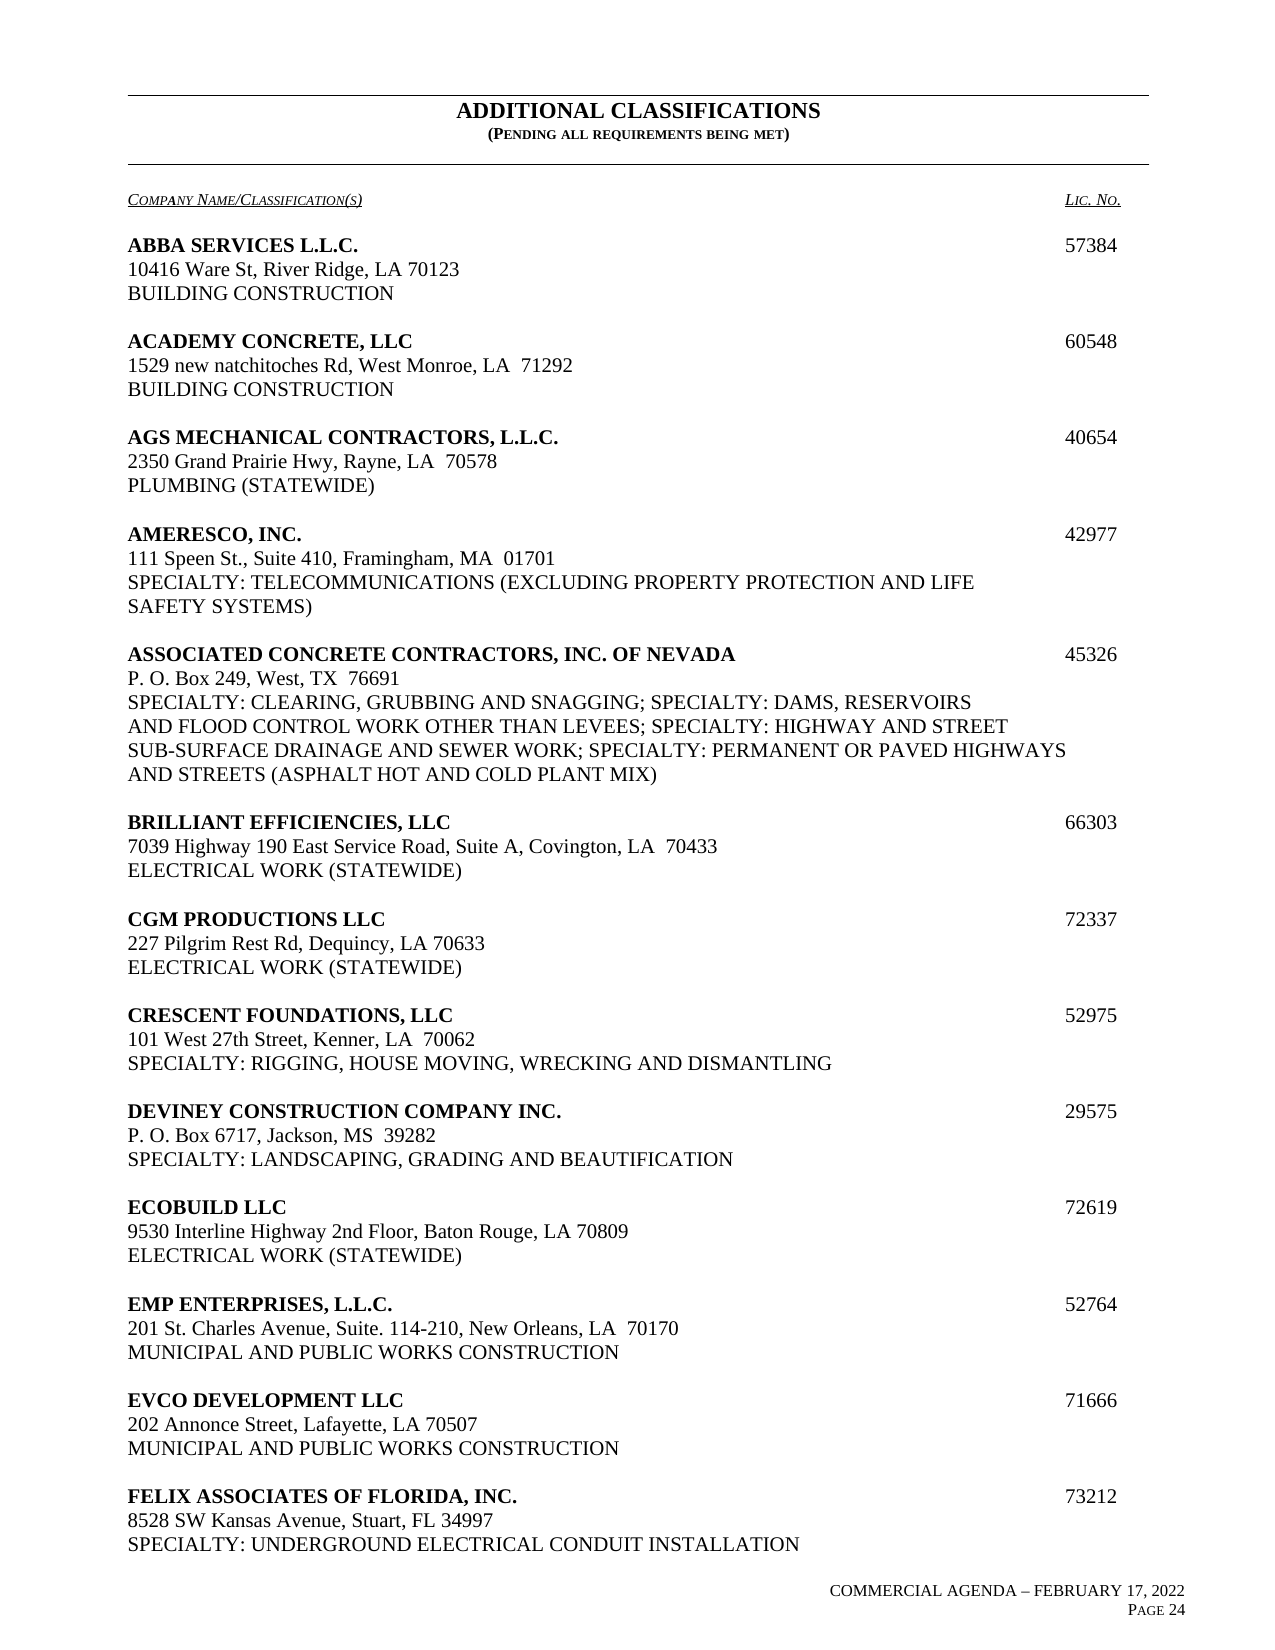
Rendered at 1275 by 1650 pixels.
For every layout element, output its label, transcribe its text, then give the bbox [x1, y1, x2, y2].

text 10416 Ware St, River Ridge, LA 70123 [127, 257, 1185, 281]
text 2350 Grand Prairie Hwy, Rayne, LA 70578 [127, 449, 1185, 473]
text MUNICIPAL AND PUBLIC WORKS CONSTRUCTION [127, 1339, 1185, 1364]
text Company Name/Classification(s) Lic. No. [127, 189, 1185, 209]
text ASSOCIATED CONCRETE CONTRACTORS, INC. OF NEVADA 45326 [127, 642, 1185, 666]
text AMERESCO, INC. 42977 [127, 521, 1185, 546]
text SPECIALTY: TELECOMMUNICATIONS (EXCLUDING PROPERTY PROTECTION AND LIFE [127, 569, 1185, 594]
text SPECIALTY: UNDERGROUND ELECTRICAL CONDUIT INSTALLATION [127, 1532, 1185, 1556]
text ELECTRICAL WORK (STATEWIDE) [127, 1243, 1185, 1267]
text 9530 Interline Highway 2nd Floor, Baton Rouge, LA 70809 [127, 1219, 1185, 1243]
text 202 Annonce Street, Lafayette, LA 70507 [127, 1412, 1185, 1436]
text Additional classifications [127, 96, 1149, 124]
text MUNICIPAL AND PUBLIC WORKS CONSTRUCTION [127, 1436, 1185, 1460]
text DEVINEY CONSTRUCTION COMPANY INC. 29575 [127, 1099, 1185, 1123]
text CRESCENT FOUNDATIONS, LLC 52975 [127, 1003, 1185, 1027]
text 1529 new natchitoches Rd, West Monroe, LA 71292 [127, 353, 1185, 377]
text BRILLIANT EFFICIENCIES, LLC 66303 [127, 810, 1185, 834]
text (Pending all requirements being met) [127, 124, 1149, 143]
text ABBA SERVICES L.L.C. 57384 [127, 233, 1185, 257]
text P. O. Box 6717, Jackson, MS 39282 [127, 1123, 1185, 1147]
text 7039 Highway 190 East Service Road, Suite A, Covington, LA 70433 [127, 834, 1185, 858]
text SPECIALTY: LANDSCAPING, GRADING AND BEAUTIFICATION [127, 1147, 1185, 1171]
text SAFETY SYSTEMS) [127, 594, 1185, 618]
text ACADEMY CONCRETE, LLC 60548 [127, 329, 1185, 353]
text ELECTRICAL WORK (STATEWIDE) [127, 954, 1185, 979]
text BUILDING CONSTRUCTION [127, 377, 1185, 401]
text 8528 SW Kansas Avenue, Stuart, FL 34997 [127, 1508, 1185, 1532]
text ELECTRICAL WORK (STATEWIDE) [127, 858, 1185, 882]
text PLUMBING (STATEWIDE) [127, 473, 1185, 497]
text 111 Speen St., Suite 410, Framingham, MA 01701 [127, 546, 1185, 569]
text BUILDING CONSTRUCTION [127, 281, 1185, 305]
text 201 St. Charles Avenue, Suite. 114-210, New Orleans, LA 70170 [127, 1316, 1185, 1339]
text SPECIALTY: RIGGING, HOUSE MOVING, WRECKING AND DISMANTLING [127, 1051, 1185, 1075]
text AGS MECHANICAL CONTRACTORS, L.L.C. 40654 [127, 425, 1185, 449]
text 227 Pilgrim Rest Rd, Dequincy, LA 70633 [127, 931, 1185, 954]
text FELIX ASSOCIATES OF FLORIDA, INC. 73212 [127, 1484, 1185, 1508]
text SUB-SURFACE DRAINAGE AND SEWER WORK; SPECIALTY: PERMANENT OR PAVED HIGHWAYS [127, 738, 1185, 762]
text ECOBUILD LLC 72619 [127, 1195, 1185, 1219]
text CGM PRODUCTIONS LLC 72337 [127, 906, 1185, 931]
text AND FLOOD CONTROL WORK OTHER THAN LEVEES; SPECIALTY: HIGHWAY AND STREET [127, 714, 1185, 738]
text SPECIALTY: CLEARING, GRUBBING AND SNAGGING; SPECIALTY: DAMS, RESERVOIRS [127, 690, 1185, 714]
text EVCO DEVELOPMENT LLC 71666 [127, 1388, 1185, 1412]
text EMP ENTERPRISES, L.L.C. 52764 [127, 1291, 1185, 1316]
text P. O. Box 249, West, TX 76691 [127, 666, 1185, 690]
text 101 West 27th Street, Kenner, LA 70062 [127, 1027, 1185, 1051]
text AND STREETS (ASPHALT HOT AND COLD PLANT MIX) [127, 762, 1185, 786]
